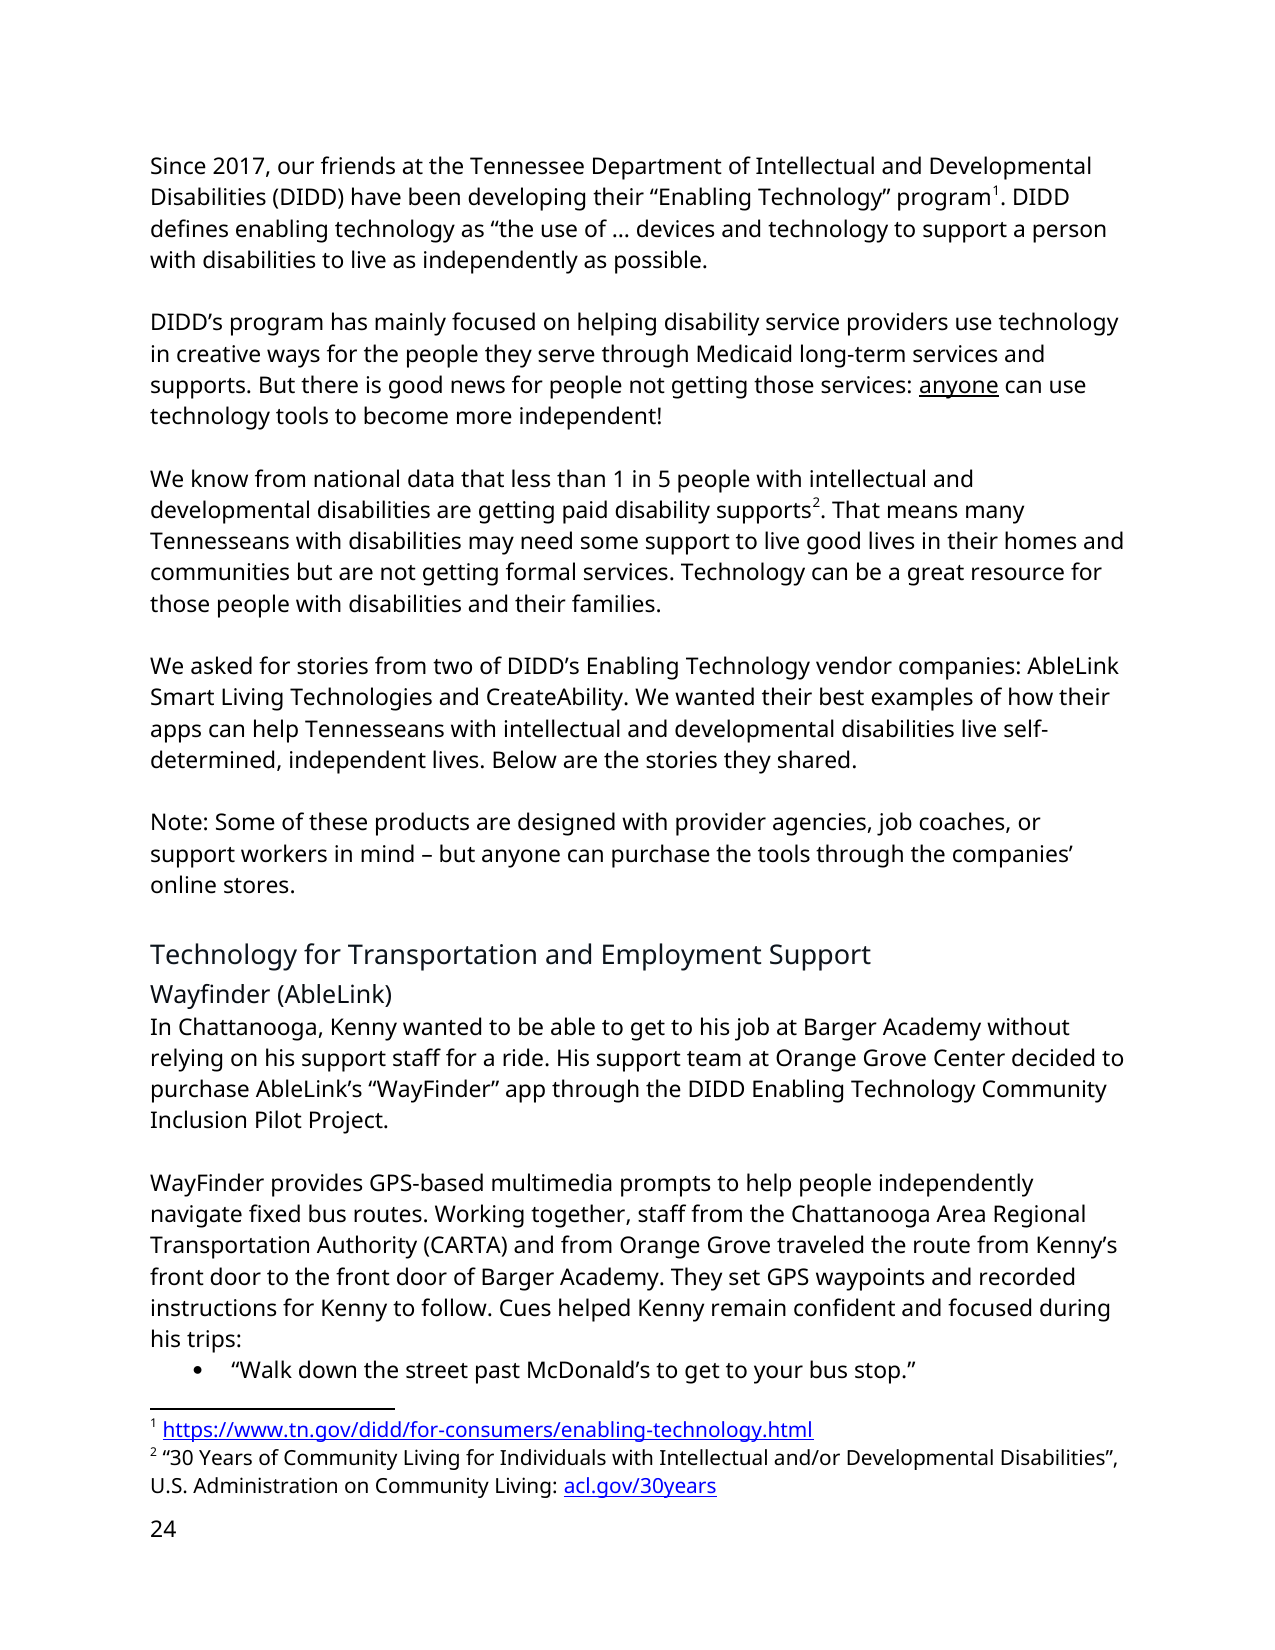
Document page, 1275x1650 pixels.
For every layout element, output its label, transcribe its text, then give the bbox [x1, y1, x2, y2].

list “Walk down the street past McDonald’s to get to your bus stop.” [194, 1354, 1125, 1386]
subtitle Technology for Transportation and Employment Support [150, 935, 1125, 972]
text We asked for stories from two of DIDD’s Enabling Technology vendor companies: AbleLink Smart Living Technologies and CreateAbility. We wanted their best examples of how their apps can help Tennesseans with intellectual and developmental disabilities live self-determined, independent lives. Below are the stories they shared. [150, 650, 1125, 775]
text Since 2017, our friends at the Tennessee Department of Intellectual and Developmental Disabilities (DIDD) have been developing their “Enabling Technology” program. DIDD defines enabling technology as “the use of … devices and technology to support a person with disabilities to live as independently as possible. [150, 150, 1125, 275]
subtitle Wayfinder (AbleLink) [150, 976, 1125, 1011]
text WayFinder provides GPS-based multimedia prompts to help people independently navigate fixed bus routes. Working together, staff from the Chattanooga Area Regional Transportation Authority (CARTA) and from Orange Grove traveled the route from Kenny’s front door to the front door of Barger Academy. They set GPS waypoints and recorded instructions for Kenny to follow. Cues helped Kenny remain confident and focused during his trips: [150, 1167, 1125, 1354]
text We know from national data that less than 1 in 5 people with intellectual and developmental disabilities are getting paid disability supports. That means many Tennesseans with disabilities may need some support to live good lives in their homes and communities but are not getting formal services. Technology can be a great resource for those people with disabilities and their families. [150, 462, 1125, 619]
text In Chattanooga, Kenny wanted to be able to get to his job at Barger Academy without relying on his support staff for a ride. His support team at Orange Grove Center decided to purchase AbleLink’s “WayFinder” app through the DIDD Enabling Technology Community Inclusion Pilot Project. [150, 1011, 1125, 1136]
text DIDD’s program has mainly focused on helping disability service providers use technology in creative ways for the people they serve through Medicaid long-term services and supports. But there is good news for people not getting those services: anyone can use technology tools to become more independent! [150, 306, 1125, 431]
text Note: Some of these products are designed with provider agencies, job coaches, or support workers in mind – but anyone can purchase the tools through the companies’ online stores. [150, 806, 1125, 900]
